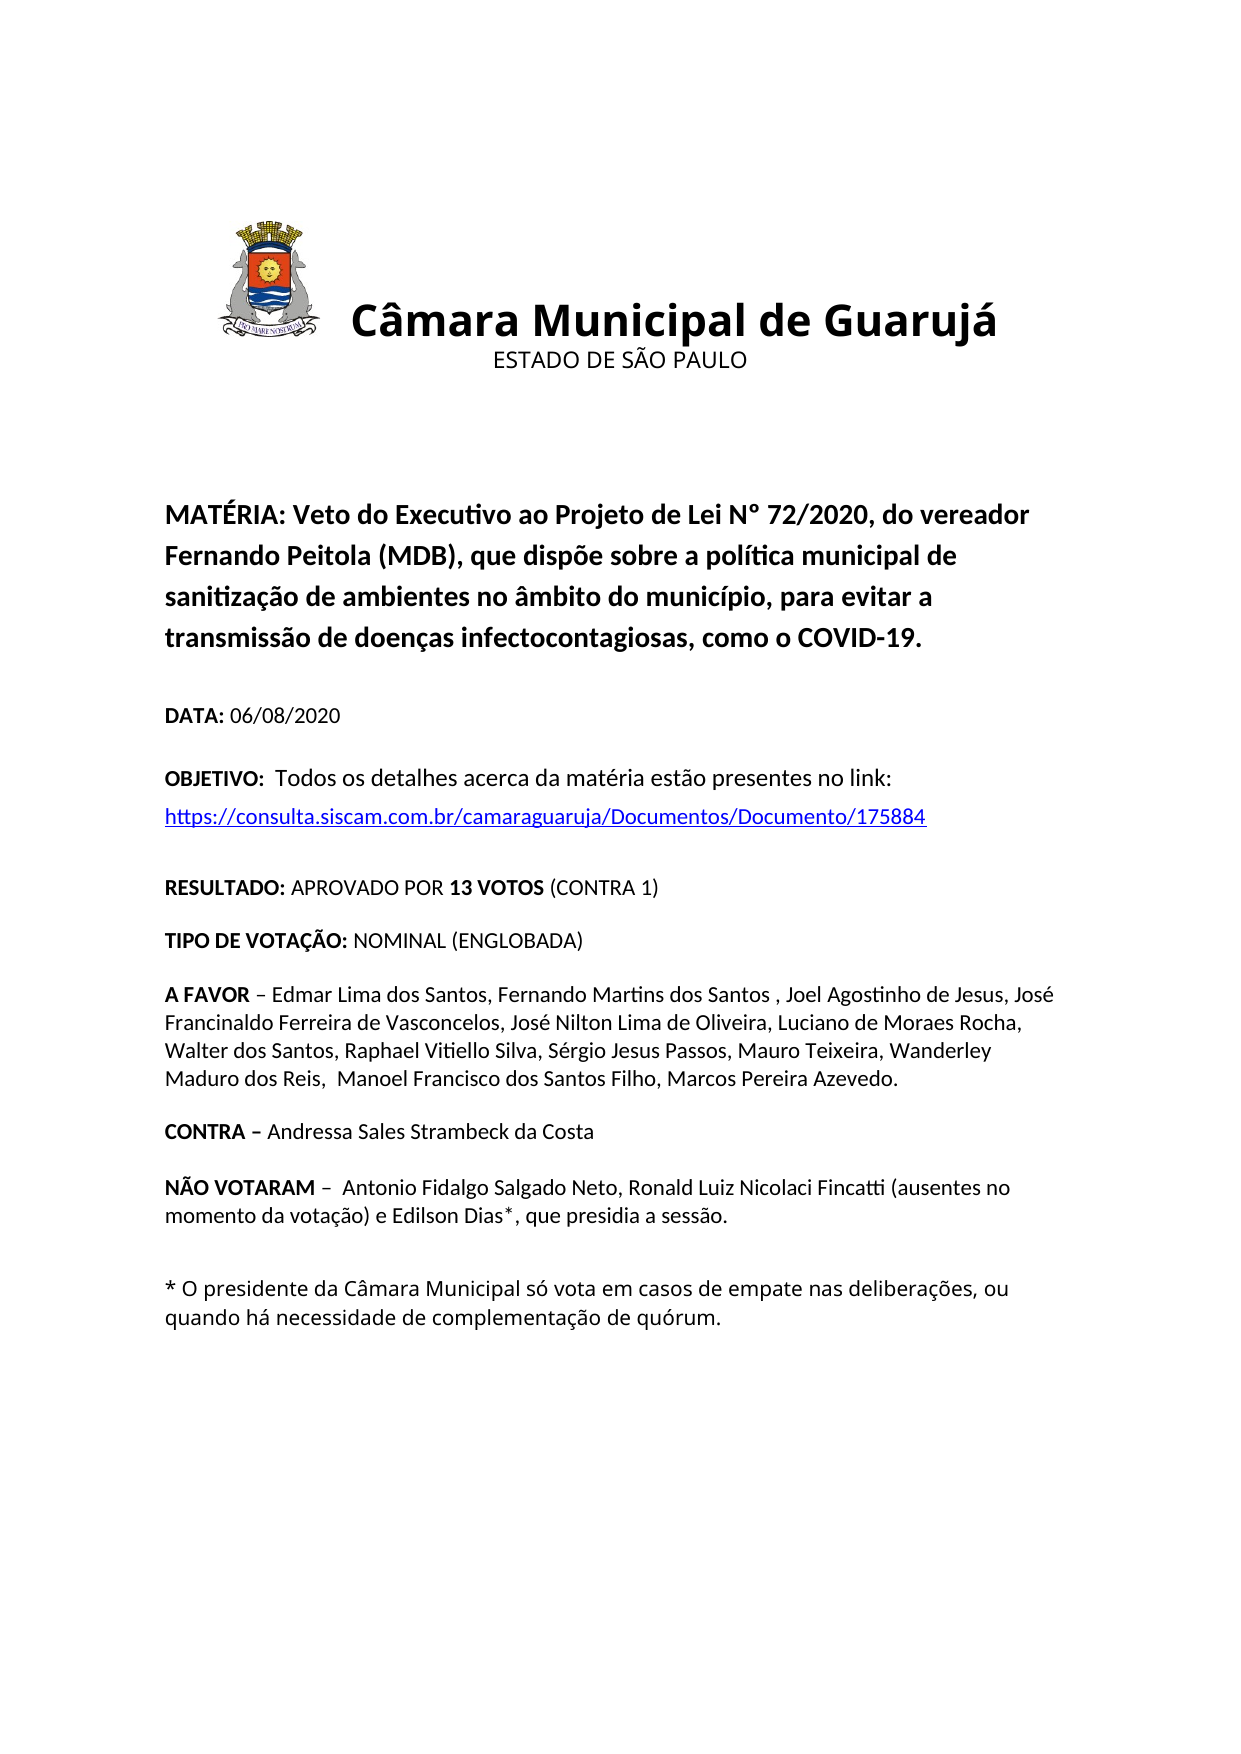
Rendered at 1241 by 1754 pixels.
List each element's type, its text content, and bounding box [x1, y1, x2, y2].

text MATÉRIA: Veto do Executivo ao Projeto de Lei Nº 72/2020, do vereador Fernando Peitola (MDB), que dispõe sobre a política municipal de sanitização de ambientes no âmbito do município, para evitar a transmissão de doenças infectocontagiosas, como o COVID-19. [164, 496, 1071, 654]
text ESTADO DE SÃO PAULO [476, 347, 764, 373]
text CONTRA – Andressa Sales Strambeck da Costa [164, 1117, 1071, 1145]
text https://consulta.siscam.com.br/camaraguaruja/Documentos/Documento/175884 [164, 802, 1071, 830]
text TIPO DE VOTAÇÃO: NOMINAL (ENGLOBADA) [164, 927, 1071, 955]
text NÃO VOTARAM – Antonio Fidalgo Salgado Neto, Ronald Luiz Nicolaci Fincatti (ausentes no momento da votação) e Edilson Dias*, que presidia a sessão. [164, 1173, 1071, 1229]
text A FAVOR – Edmar Lima dos Santos, Fernando Martins dos Santos , Joel Agostinho de Jesus, José Francinaldo Ferreira de Vasconcelos, José Nilton Lima de Oliveira, Luciano de Moraes Rocha, Walter dos Santos, Raphael Vitiello Silva, Sérgio Jesus Passos, Mauro Teixeira, Wanderley Maduro dos Reis, Manoel Francisco dos Santos Filho, Marcos Pereira Azevedo. [164, 980, 1071, 1092]
text RESULTADO: APROVADO POR 13 VOTOS (CONTRA 1) [164, 873, 1071, 902]
text * O presidente da Câmara Municipal só vota em casos de empate nas deliberações, ou quando há necessidade de complementação de quórum. [164, 1274, 1071, 1331]
text DATA: 06/08/2020 [164, 701, 1071, 729]
picture [217, 221, 321, 337]
text Câmara Municipal de Guarujá [350, 295, 1071, 347]
text OBJETIVO: Todos os detalhes acerca da matéria estão presentes no link: [164, 762, 1071, 793]
